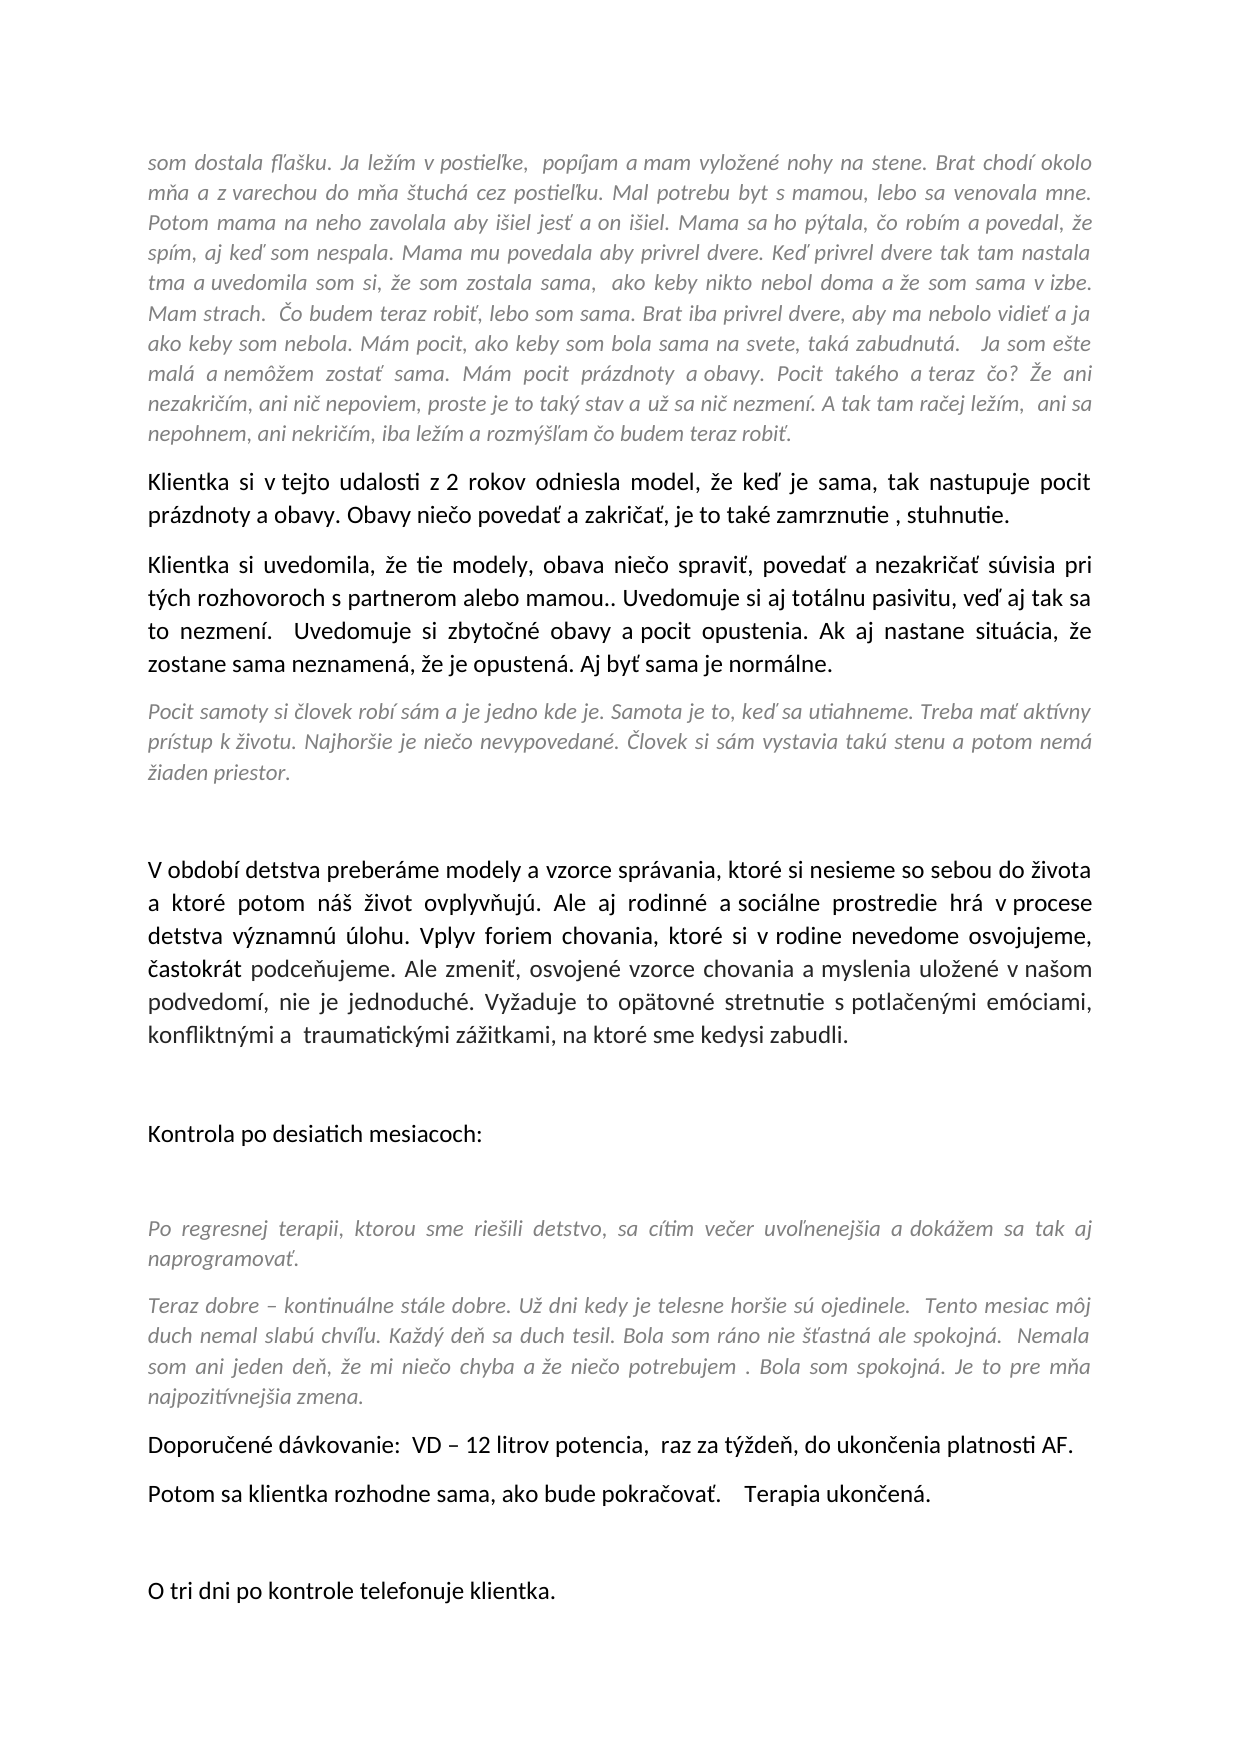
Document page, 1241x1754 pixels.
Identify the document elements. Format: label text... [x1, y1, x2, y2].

text Kontrola po desiatich mesiacoch: [148, 1118, 1092, 1148]
text Klientka si uvedomila, že tie modely, obava niečo spraviť, povedať a nezakričať súvisia pri tých rozhovoroch s partnerom alebo mamou.. Uvedomuje si aj totálnu pasivitu, veď aj tak sa to nezmení. Uvedomuje si zbytočné obavy a pocit opustenia. Ak aj nastane situácia, že zostane sama neznamená, že je opustená. Aj byť sama je normálne. [148, 549, 1092, 678]
text Klientka si v tejto udalosti z 2 rokov odniesla model, že keď je sama, tak nastupuje pocit prázdnoty a obavy. Obavy niečo povedať a zakričať, je to také zamrznutie , stuhnutie. [148, 466, 1092, 530]
text O tri dni po kontrole telefonuje klientka. [148, 1575, 1092, 1606]
text Pocit samoty si človek robí sám a je jedno kde je. Samota je to, keď sa utiahneme. Treba mať aktívny prístup k životu. Najhoršie je niečo nevypovedané. Človek si sám vystavia takú stenu a potom nemá žiaden priestor. [148, 697, 1092, 786]
text Potom sa klientka rozhodne sama, ako bude pokračovať. Terapia ukončená. [148, 1478, 1092, 1509]
text Doporučené dávkovanie: VD – 12 litrov potencia, raz za týždeň, do ukončenia platnosti AF. [148, 1429, 1092, 1459]
text V období detstva preberáme modely a vzorce správania, ktoré si nesieme so sebou do života a ktoré potom náš život ovplyvňujú. Ale aj rodinné a sociálne prostredie hrá v procese detstva významnú úlohu. Vplyv foriem chovania, ktoré si v rodine nevedome osvojujeme, častokrát podceňujeme. Ale zmeniť, osvojené vzorce chovania a myslenia uložené v našom podvedomí, nie je jednoduché. Vyžaduje to opätovné stretnutie s potlačenými emóciami, konfliktnými a traumatickými zážitkami, na ktoré sme kedysi zabudli. [148, 854, 1092, 1049]
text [148, 148, 1092, 448]
text Po regresnej terapii, ktorou sme riešili detstvo, sa cítim večer uvoľnenejšia a dokážem sa tak aj naprogramovať. [148, 1214, 1092, 1273]
text Teraz dobre – kontinuálne stále dobre. Už dni kedy je telesne horšie sú ojedinele. Tento mesiac môj duch nemal slabú chvíľu. Každý deň sa duch tesil. Bola som ráno nie šťastná ale spokojná. Nemala som ani jeden deň, že mi niečo chyba a že niečo potrebujem . Bola som spokojná. Je to pre mňa najpozitívnejšia zmena. [148, 1291, 1092, 1410]
